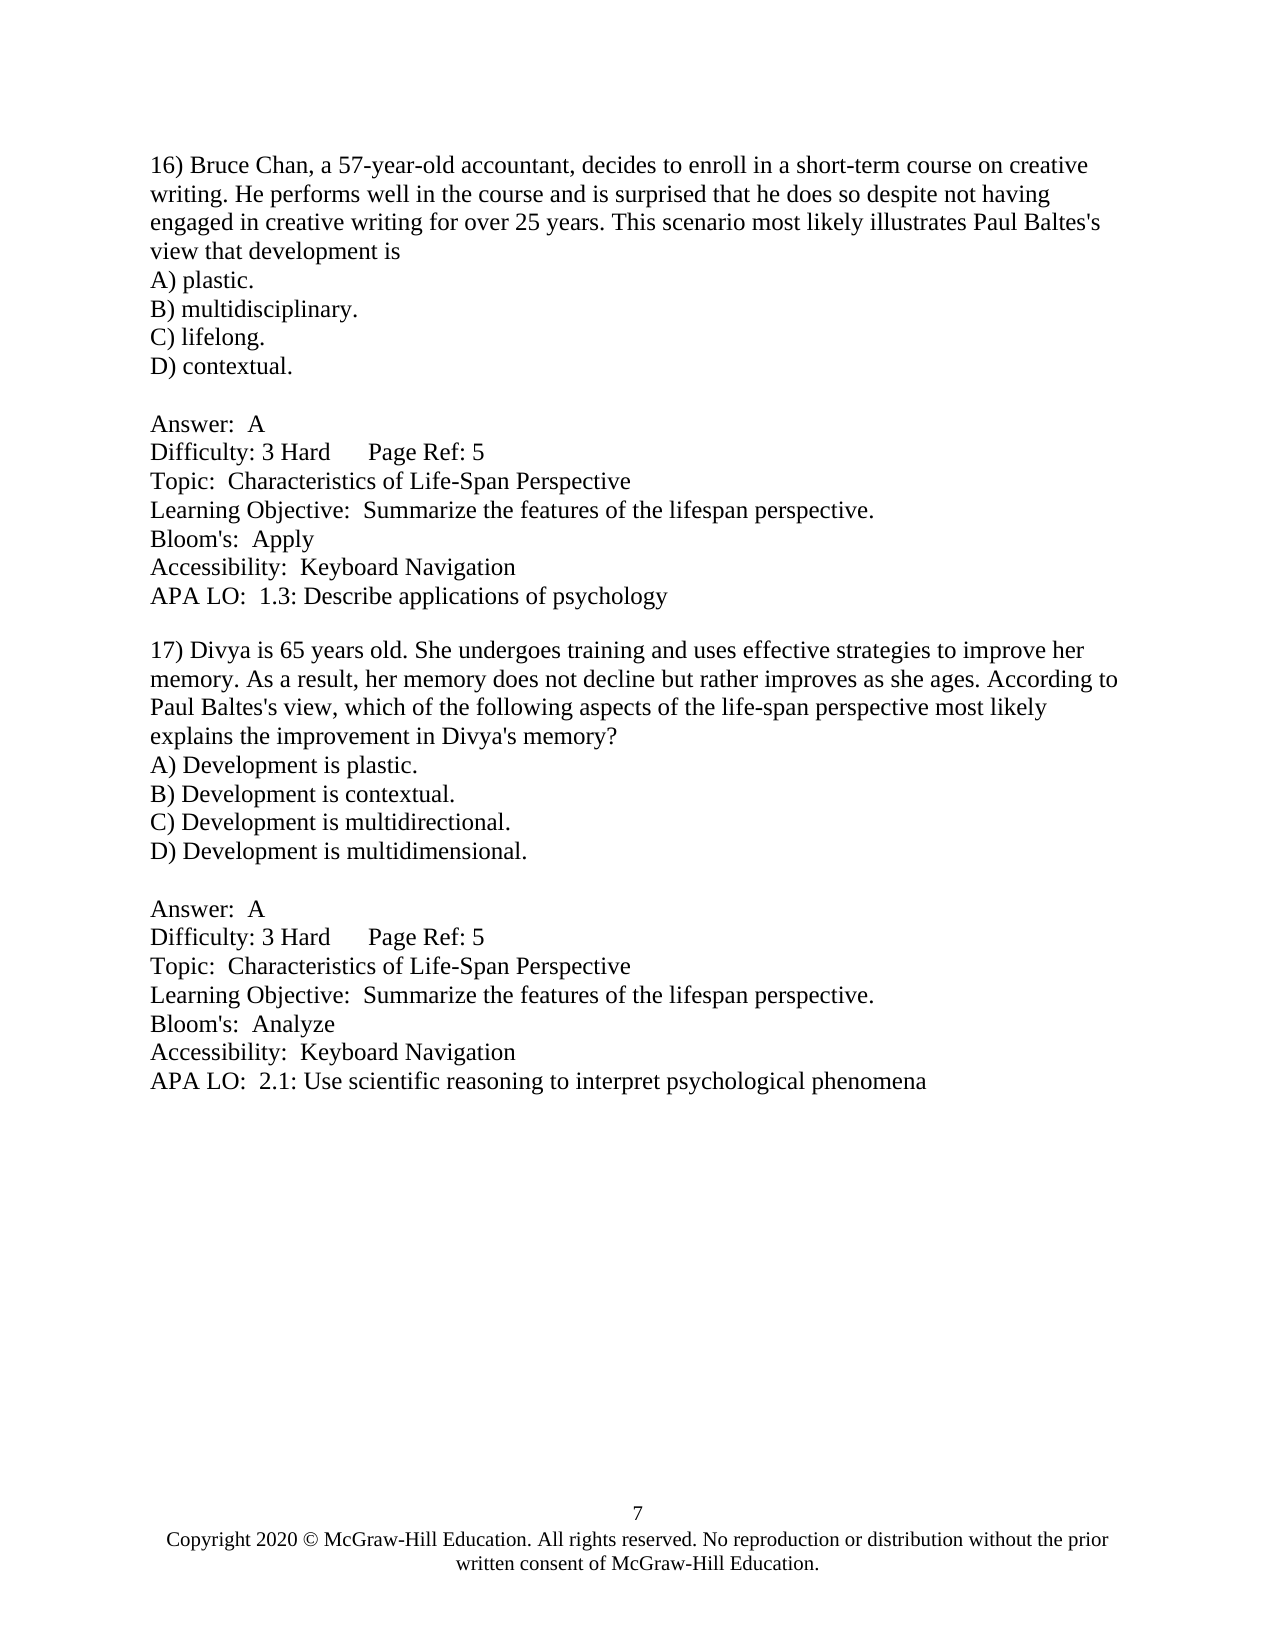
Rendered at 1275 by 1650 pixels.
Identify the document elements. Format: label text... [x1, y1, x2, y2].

text Difficulty: 3 Hard Page Ref: 5 [150, 437, 1125, 466]
text D) Development is multidimensional. [150, 836, 1125, 865]
text D) contextual. [150, 351, 1125, 380]
text Answer: A [150, 894, 1125, 922]
text APA LO: 2.1: Use scientific reasoning to interpret psychological phenomena [150, 1066, 1125, 1095]
text Bloom's: Analyze [150, 1009, 1125, 1037]
text Answer: A [150, 409, 1125, 437]
text Bloom's: Apply [150, 524, 1125, 552]
text Topic: Characteristics of Life-Span Perspective [150, 951, 1125, 980]
text Accessibility: Keyboard Navigation [150, 1037, 1125, 1066]
text A) Development is plastic. [150, 750, 1125, 779]
text B) multidisciplinary. [150, 294, 1125, 322]
text Topic: Characteristics of Life-Span Perspective [150, 466, 1125, 495]
text C) lifelong. [150, 322, 1125, 351]
text 17) Divya is 65 years old. She undergoes training and uses effective strategies to improve her memory. As a result, her memory does not decline but rather improves as she ages. According to Paul Baltes's view, which of the following aspects of the life-span perspective most likely explains the improvement in Divya's memory? [150, 635, 1125, 750]
text C) Development is multidirectional. [150, 807, 1125, 836]
text 16) Bruce Chan, a 57-year-old accountant, decides to enroll in a short-term course on creative writing. He performs well in the course and is surprised that he does so despite not having engaged in creative writing for over 25 years. This scenario most likely illustrates Paul Baltes's view that development is [150, 150, 1125, 265]
text Learning Objective: Summarize the features of the lifespan perspective. [150, 495, 1125, 524]
text A) plastic. [150, 265, 1125, 294]
text APA LO: 1.3: Describe applications of psychology [150, 581, 1125, 610]
text Learning Objective: Summarize the features of the lifespan perspective. [150, 980, 1125, 1009]
text Difficulty: 3 Hard Page Ref: 5 [150, 922, 1125, 951]
text Accessibility: Keyboard Navigation [150, 552, 1125, 581]
text B) Development is contextual. [150, 779, 1125, 807]
